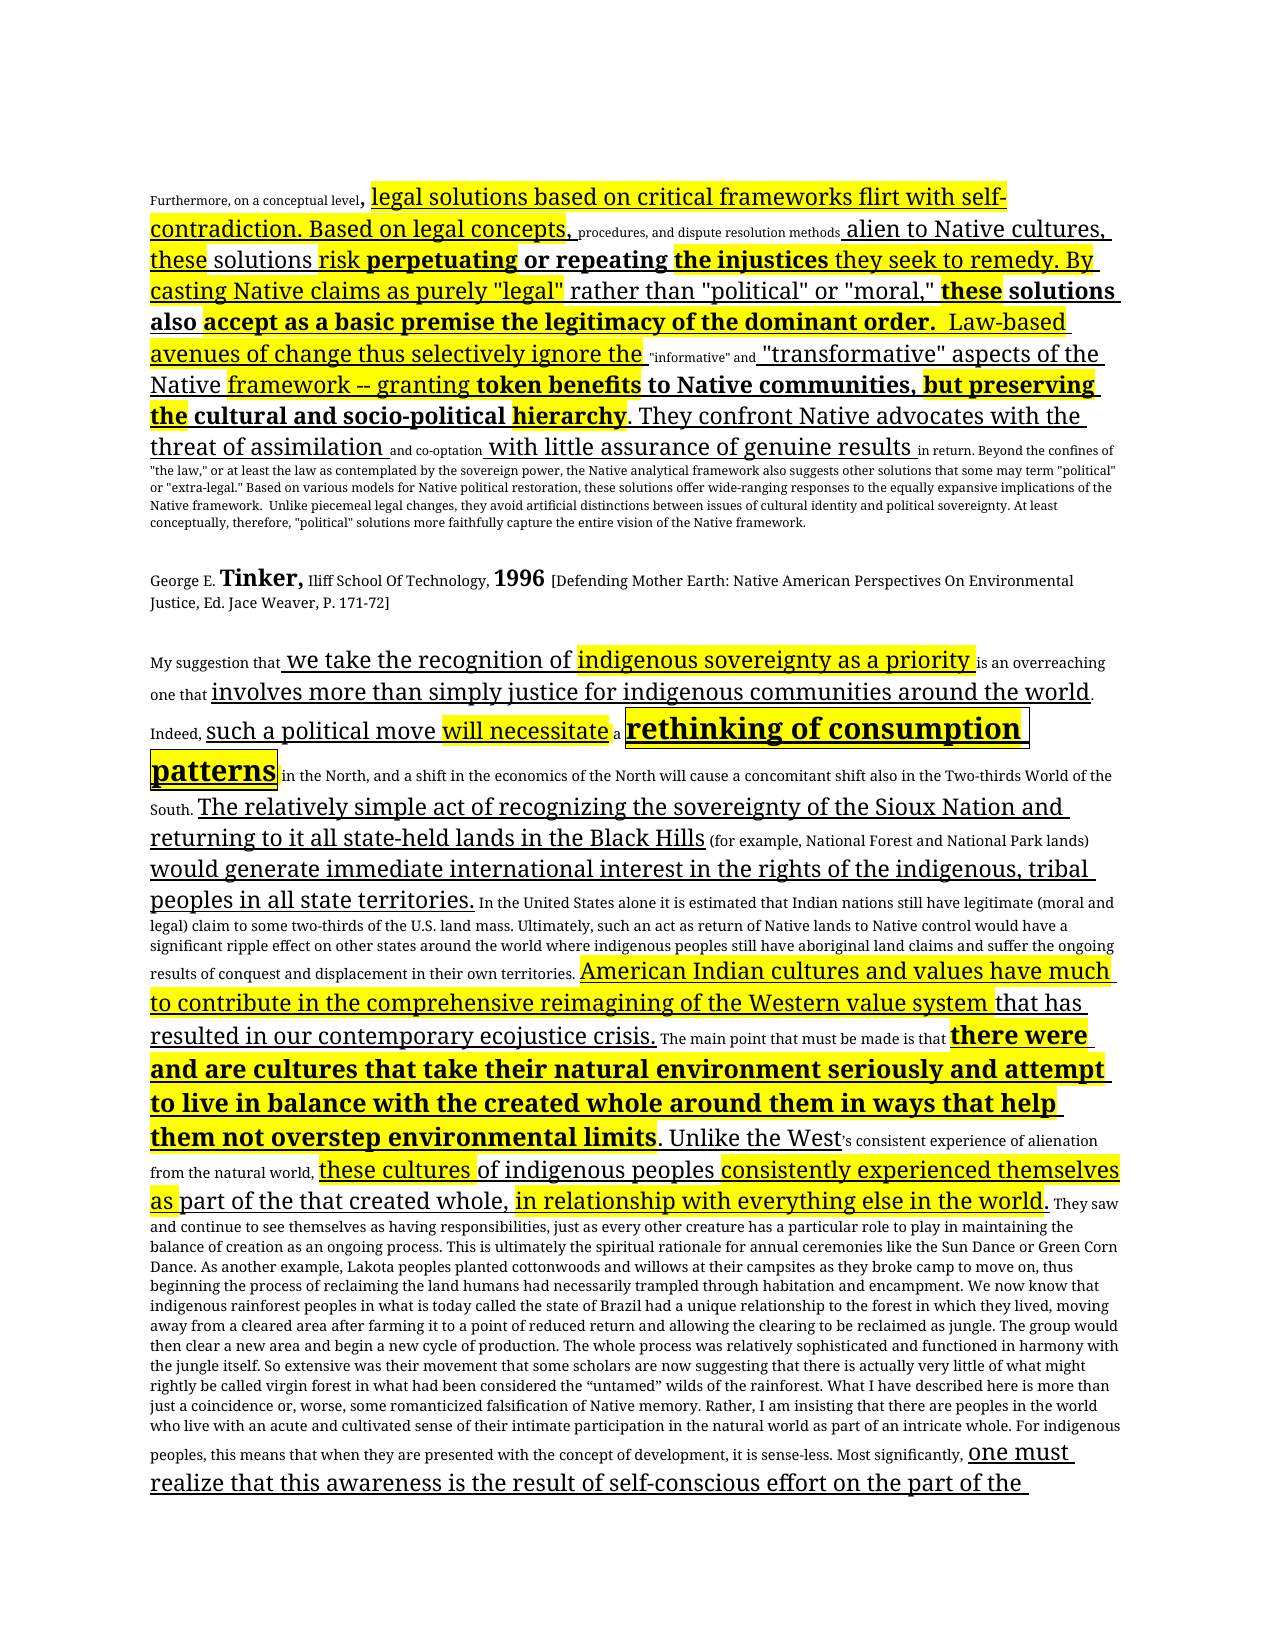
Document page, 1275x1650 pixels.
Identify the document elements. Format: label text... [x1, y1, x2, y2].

text George E. Tinker, Iliff School Of Technology, 1996 [Defending Mother Earth: Native American Perspectives On Environmental Justice, Ed. Jace Weaver, P. 171-72] [150, 562, 1125, 613]
text Furthermore, on a conceptual level, legal solutions based on critical frameworks flirt with self-contradiction. Based on legal concepts, procedures, and dispute resolution methods alien to Native cultures, these solutions risk perpetuating or repeating the injustices they seek to remedy. By casting Native claims as purely "legal" rather than "political" or "moral," these solutions also accept as a basic premise the legitimacy of the dominant order. Law-based avenues of change thus selectively ignore the "informative" and "transformative" aspects of the Native framework -- granting token benefits to Native communities, but preserving the cultural and socio-political hierarchy. They confront Native advocates with the threat of assimilation and co-optation with little assurance of genuine results in return. Beyond the confines of "the law," or at least the law as contemplated by the sovereign power, the Native analytical framework also suggests other solutions that some may term "political" or "extra-legal." Based on various models for Native political restoration, these solutions offer wide-ranging responses to the equally expansive implications of the Native framework. Unlike piecemeal legal changes, they avoid artificial distinctions between issues of cultural identity and political sovereignty. At least conceptually, therefore, "political" solutions more faithfully capture the entire vision of the Native framework. [150, 181, 1125, 531]
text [150, 644, 1125, 1498]
